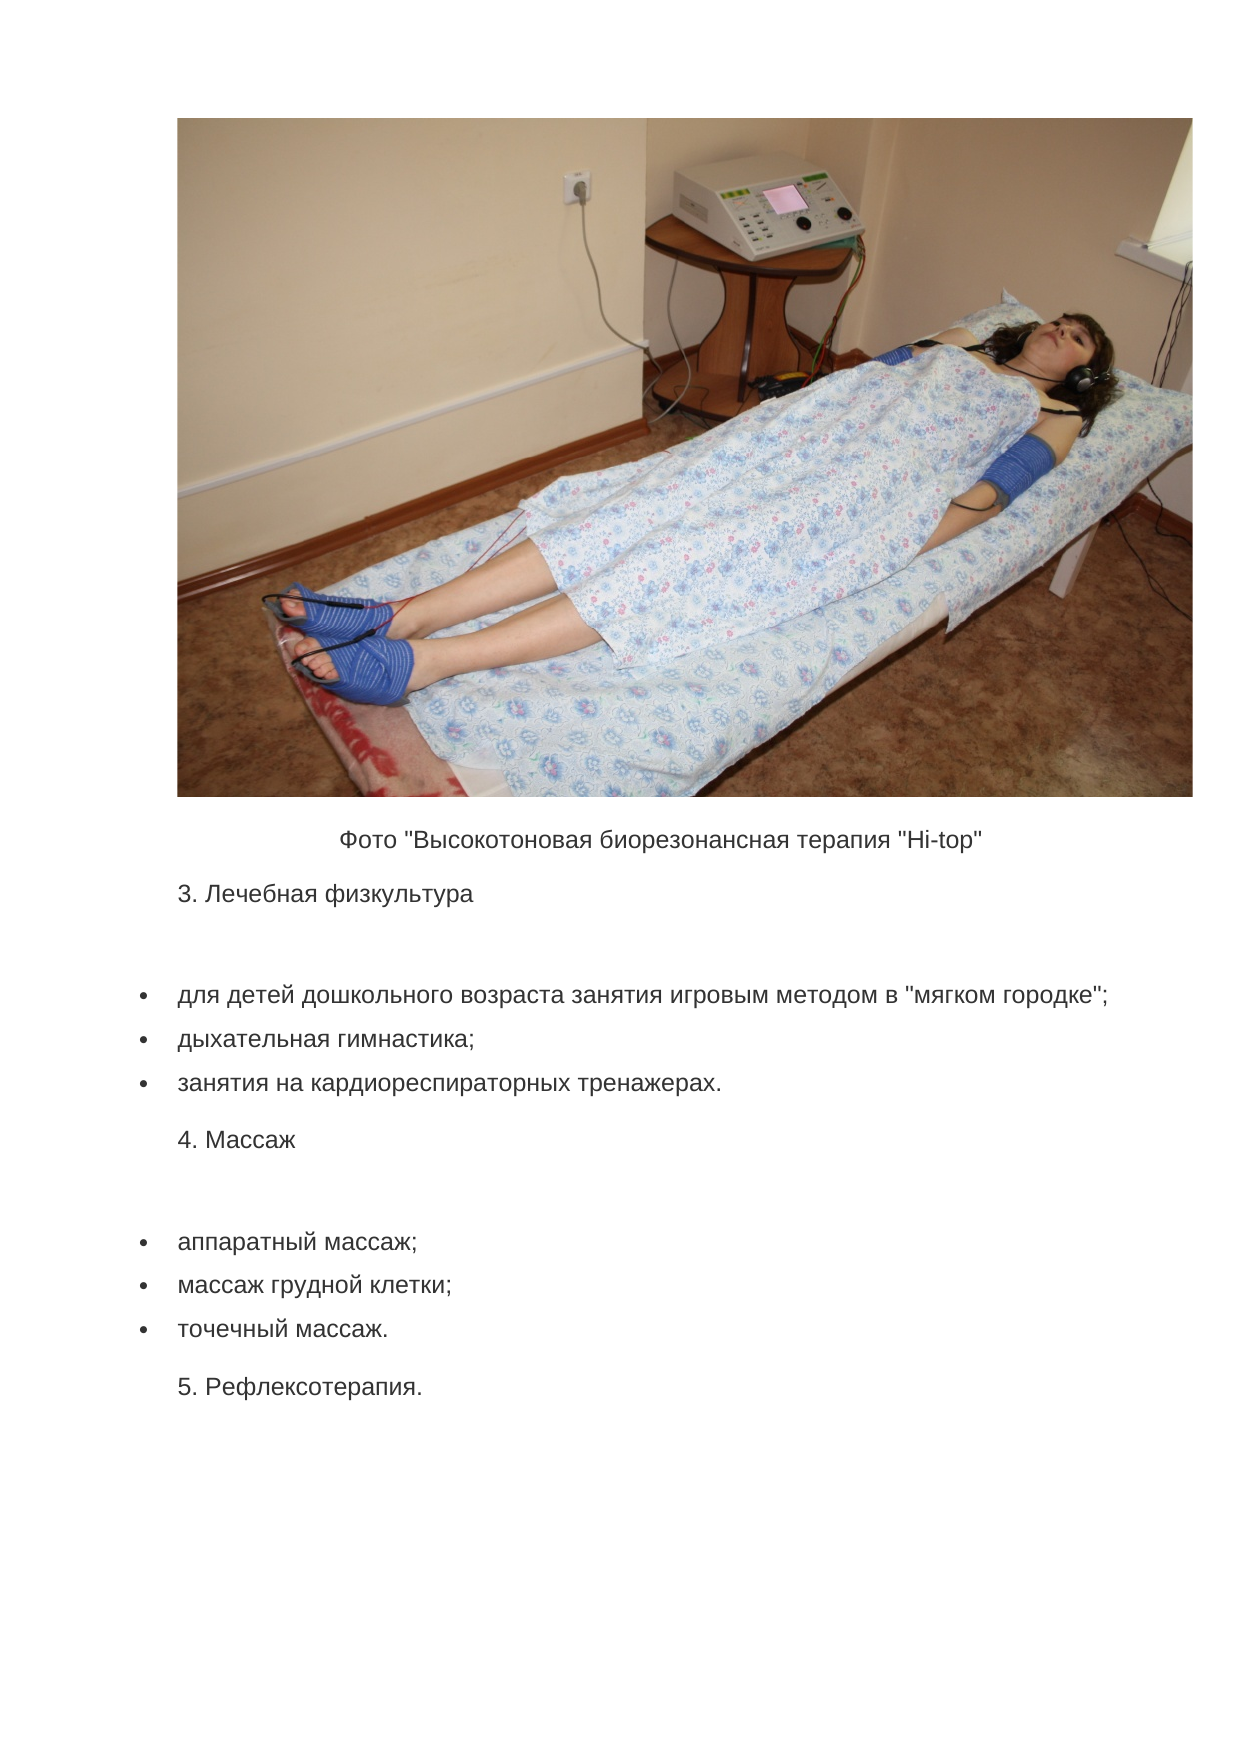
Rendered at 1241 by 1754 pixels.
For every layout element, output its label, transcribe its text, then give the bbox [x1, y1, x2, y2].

text 3. Лечебная физкультура [177, 879, 1152, 936]
list занятия на кардиореспираторных тренажерах. [140, 1053, 1152, 1096]
list дыхательная гимнастика; [140, 1009, 1152, 1053]
list массаж грудной клетки; [140, 1255, 1152, 1299]
text Фото "Высокотоновая биорезонансная терапия "Hi-top" [177, 825, 1152, 854]
picture [177, 118, 1193, 797]
list для детей дошкольного возраста занятия игровым методом в "мягком городке"; [140, 965, 1152, 1009]
list аппаратный массаж; [140, 1211, 1152, 1255]
text 4. Массаж [177, 1126, 1152, 1182]
list точечный массаж. [140, 1299, 1152, 1343]
text 5. Рефлексотерапия. [177, 1372, 1152, 1401]
